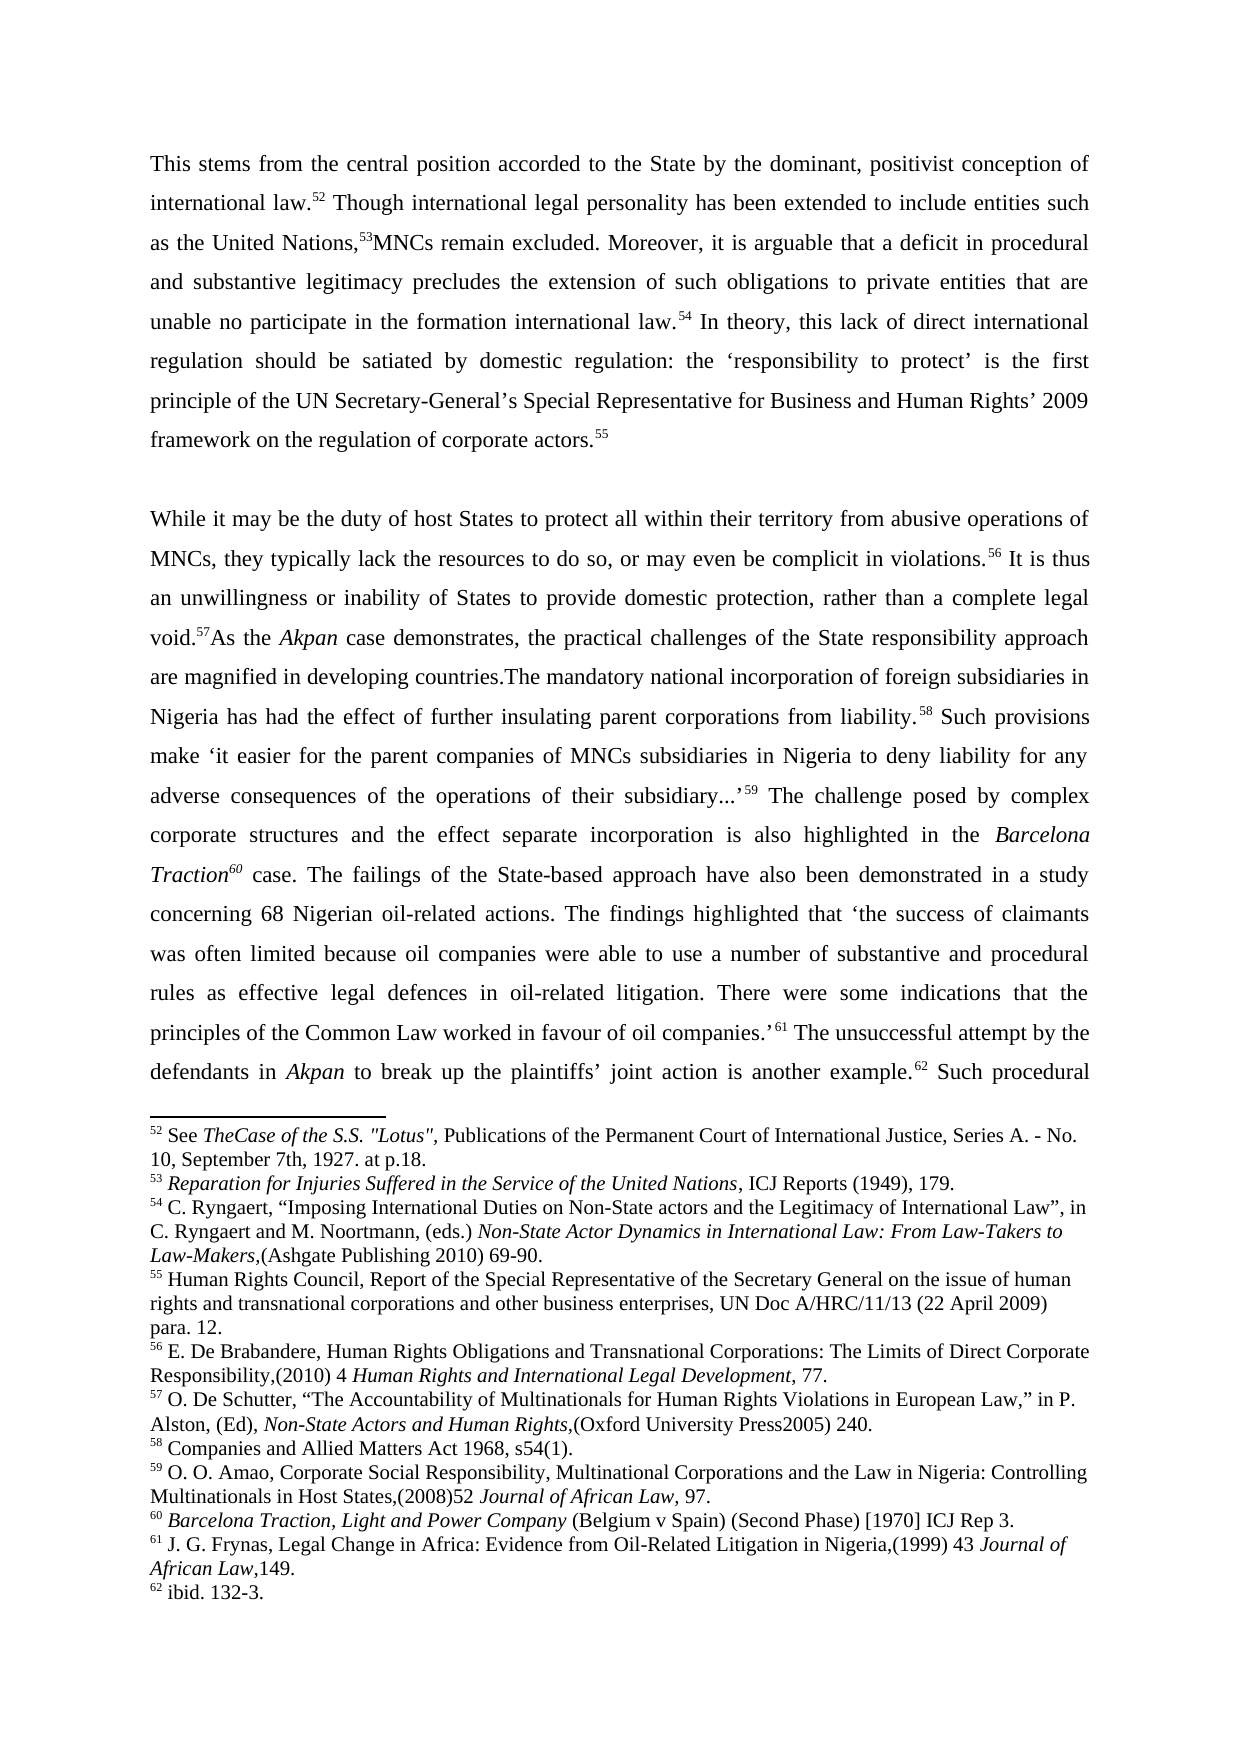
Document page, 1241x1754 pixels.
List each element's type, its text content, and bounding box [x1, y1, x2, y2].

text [150, 150, 1090, 453]
text While it may be the duty of host States to protect all within their territory from abusive operations of MNCs, they typically lack the resources to do so, or may even be complicit in violations. It is thus an unwillingness or inability of States to provide domestic protection, rather than a complete legal void.As the Akpan case demonstrates, the practical challenges of the State responsibility approach are magnified in developing countries.The mandatory national incorporation of foreign subsidiaries in Nigeria has had the effect of further insulating parent corporations from liability. Such provisions make ‘it easier for the parent companies of MNCs subsidiaries in Nigeria to deny liability for any adverse consequences of the operations of their subsidiary...’ The challenge posed by complex corporate structures and the effect separate incorporation is also highlighted in the Barcelona Traction case. The failings of the State-based approach have also been demonstrated in a study concerning 68 Nigerian oil-related actions. The findings highlighted that ‘the success of claimants was often limited because oil companies were able to use a number of substantive and procedural rules as effective legal defences in oil-related litigation. There were some indications that the principles of the Common Law worked in favour of oil companies.’ The unsuccessful attempt by the defendants in Akpan to break up the plaintiffs’ joint action is another example. Such procedural impediments, common in developing host countries, militate strongly against the success of vulnerable victims. [150, 505, 1090, 1084]
